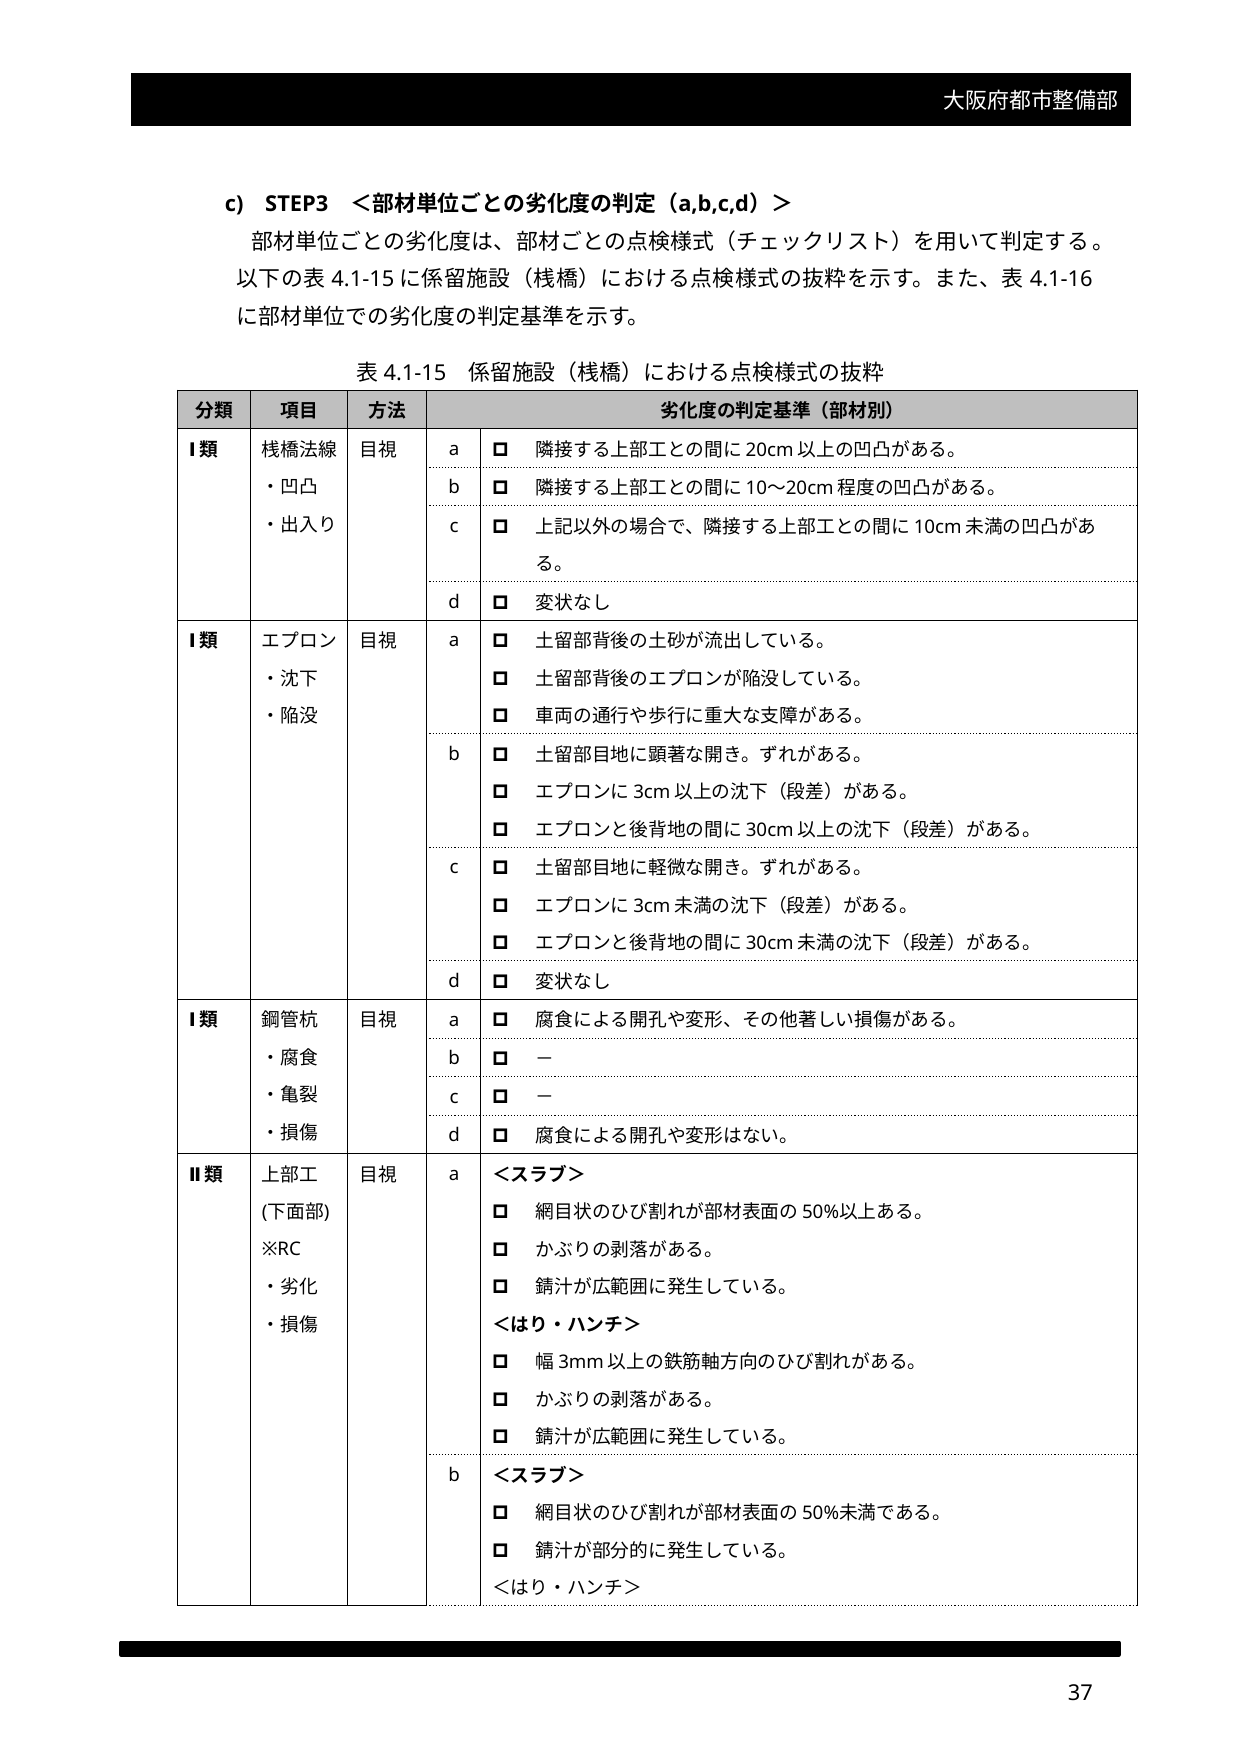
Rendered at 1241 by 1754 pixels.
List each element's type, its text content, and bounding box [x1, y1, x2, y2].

table_cell 目視 [348, 621, 426, 999]
table_cell Ⅱ類 [178, 1154, 250, 1605]
table_cell 変状なし [481, 960, 1137, 999]
table_cell Ⅰ類 [178, 429, 250, 620]
table_cell 上部工 (下面部) ※RC ・劣化 ・損傷 [251, 1154, 347, 1605]
table_cell 変状なし [481, 581, 1137, 620]
table_cell c [427, 505, 480, 581]
table_cell 土留部目地に顕著な開き。ずれがある。 エプロンに3cm以上の沈下（段差）がある。 エプロンと後背地の間に30cm以上の沈下（段差）がある。 [481, 733, 1137, 847]
table_cell a [427, 1154, 480, 1454]
table_cell Ⅰ類 [178, 621, 250, 999]
table_cell ＜スラブ＞ 網目状のひび割れが部材表面の50%以上ある。 かぶりの剥落がある。 錆汁が広範囲に発生している。 ＜はり・ハンチ＞ 幅3mm以上の鉄筋軸方向のひび割れがある。 かぶりの剥落がある。 錆汁が広範囲に発生している。 [481, 1154, 1137, 1454]
table_cell d [427, 1115, 480, 1153]
table_header 分類 [178, 391, 250, 428]
table_cell エプロン ・沈下 ・陥没 [251, 621, 347, 999]
table_cell a [427, 1000, 480, 1037]
table_cell 土留部背後の土砂が流出している。 土留部背後のエプロンが陥没している。 車両の通行や歩行に重大な支障がある。 [481, 621, 1137, 733]
subtitle STEP3 ＜部材単位ごとの劣化度の判定（a,b,c,d）＞ [224, 183, 1092, 221]
table_cell 隣接する上部工との間に20cm以上の凹凸がある。 [481, 429, 1137, 467]
table_cell － [481, 1038, 1137, 1076]
table_header 劣化度の判定基準（部材別） [427, 391, 1137, 428]
table_cell 上記以外の場合で、隣接する上部工との間に10cm未満の凹凸がある。 [481, 505, 1137, 581]
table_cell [481, 1454, 1137, 1605]
table_cell c [427, 1076, 480, 1114]
table_cell 土留部目地に軽微な開き。ずれがある。 エプロンに3cm未満の沈下（段差）がある。 エプロンと後背地の間に30cm未満の沈下（段差）がある。 [481, 847, 1137, 960]
table_cell d [427, 960, 480, 999]
table_cell Ⅰ類 [178, 1000, 250, 1153]
table_cell d [427, 581, 480, 620]
table_cell b [427, 1038, 480, 1076]
table_cell 目視 [348, 1000, 426, 1153]
table_cell 隣接する上部工との間に10～20cm程度の凹凸がある。 [481, 467, 1137, 505]
table_cell b [427, 1454, 480, 1605]
table_cell b [427, 467, 480, 505]
table_cell b [427, 733, 480, 847]
table_cell a [427, 621, 480, 733]
table_cell c [427, 847, 480, 960]
table_cell 腐食による開孔や変形はない。 [481, 1115, 1137, 1153]
table_cell 腐食による開孔や変形、その他著しい損傷がある。 [481, 1000, 1137, 1037]
table_header 方法 [348, 391, 426, 428]
table_header 項目 [251, 391, 347, 428]
table_cell － [481, 1076, 1137, 1114]
table_cell 鋼管杭 ・腐食 ・亀裂 ・損傷 [251, 1000, 347, 1153]
table_cell 桟橋法線 ・凹凸 ・出入り [251, 429, 347, 620]
table_cell a [427, 429, 480, 467]
table_cell 目視 [348, 1154, 426, 1605]
table_cell 目視 [348, 429, 426, 620]
